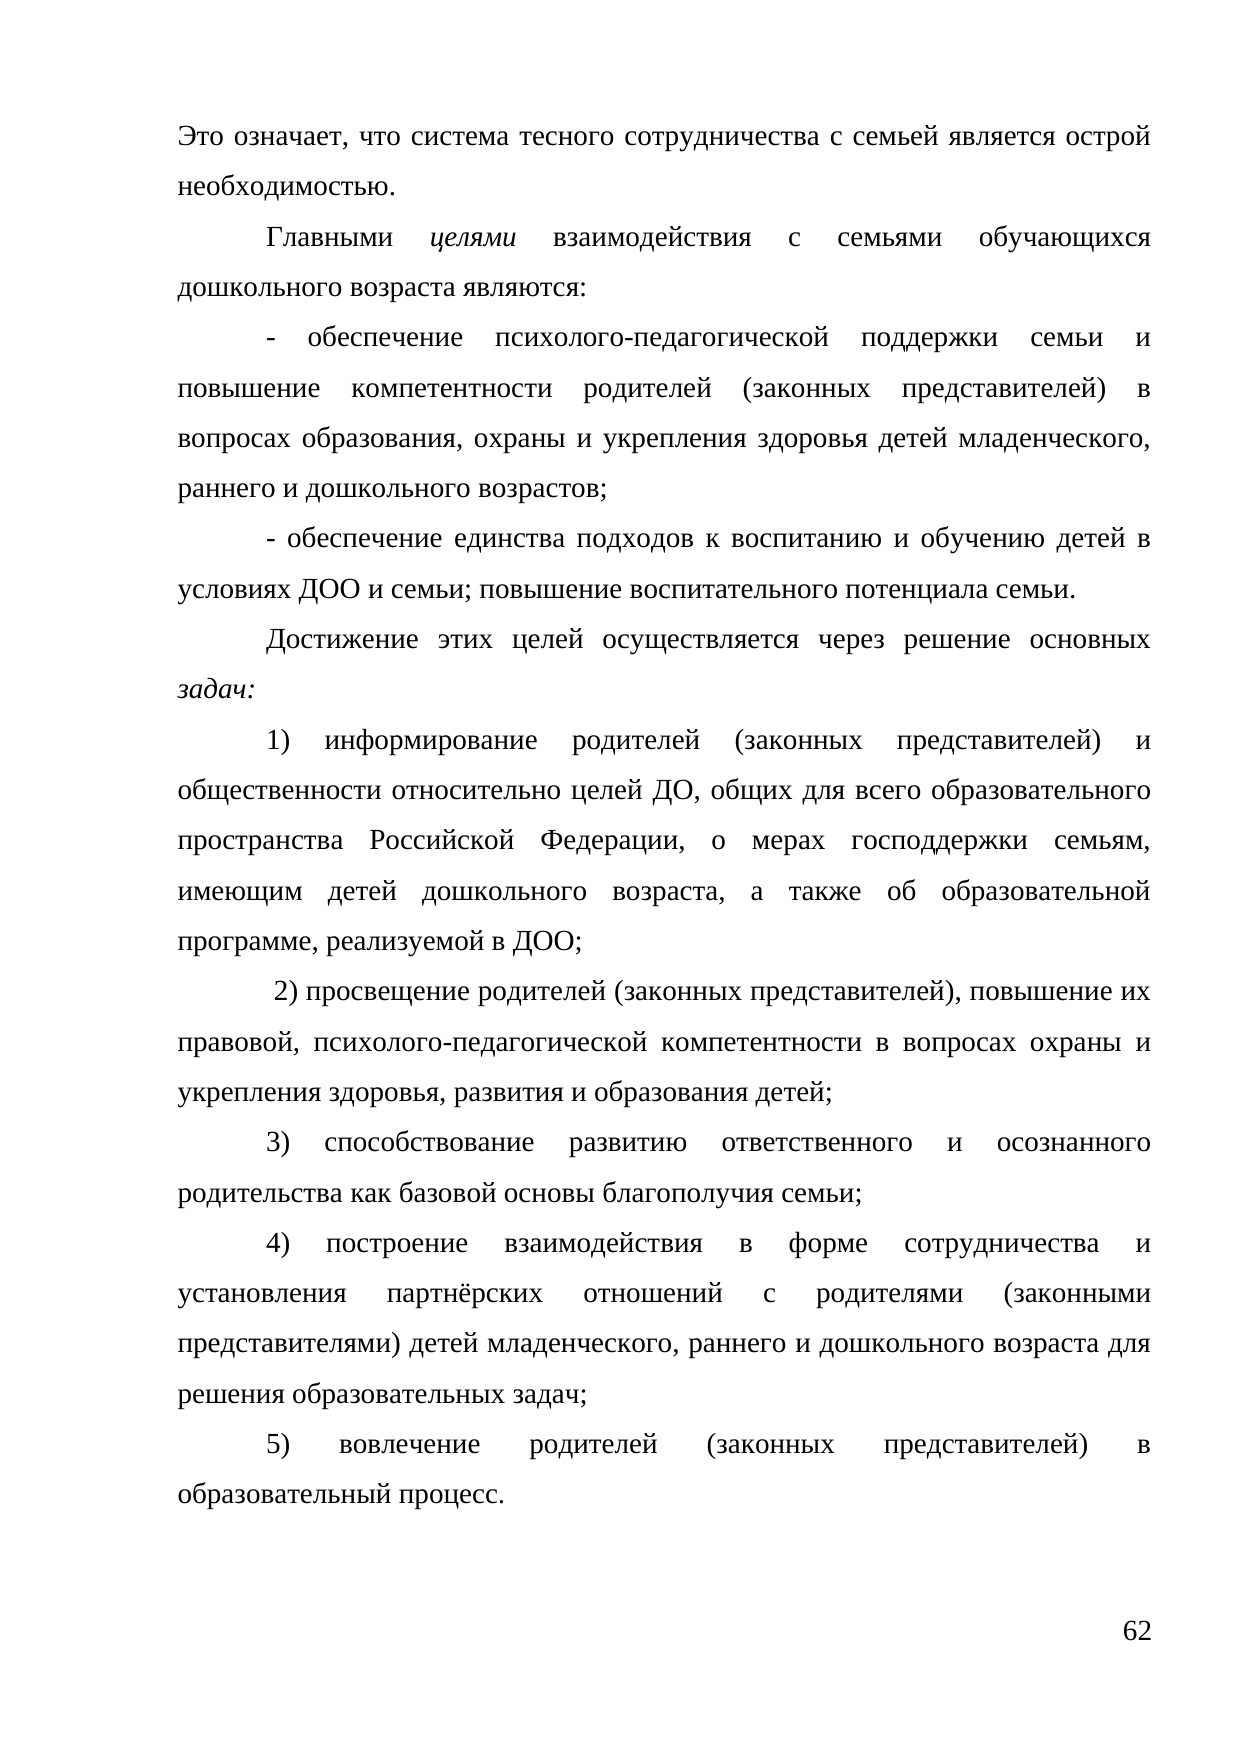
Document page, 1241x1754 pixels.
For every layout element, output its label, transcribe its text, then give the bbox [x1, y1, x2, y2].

text 2) просвещение родителей (законных представителей), повышение их правовой, психолого-педагогической компетентности в вопросах охраны и укрепления здоровья, развития и образования детей; [177, 973, 1152, 1108]
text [177, 118, 1152, 202]
text - обеспечение единства подходов к воспитанию и обучению детей в условиях ДОО и семьи; повышение воспитательного потенциала семьи. [177, 521, 1152, 604]
text 5) вовлечение родителей (законных представителей) в образовательный процесс. [177, 1426, 1152, 1510]
text Главными целями взаимодействия с семьями обучающихся дошкольного возраста являются: [177, 219, 1152, 303]
text 4) построение взаимодействия в форме сотрудничества и установления партнёрских отношений с родителями (законными представителями) детей младенческого, раннего и дошкольного возраста для решения образовательных задач; [177, 1225, 1152, 1409]
text 3) способствование развитию ответственного и осознанного родительства как базовой основы благополучия семьи; [177, 1124, 1152, 1208]
text Достижение этих целей осуществляется через решение основных задач: [177, 621, 1152, 705]
text 1) информирование родителей (законных представителей) и общественности относительно целей ДО, общих для всего образовательного пространства Российской Федерации, о мерах господдержки семьям, имеющим детей дошкольного возраста, а также об образовательной программе, реализуемой в ДОО; [177, 722, 1152, 957]
text - обеспечение психолого-педагогической поддержки семьи и повышение компетентности родителей (законных представителей) в вопросах образования, охраны и укрепления здоровья детей младенческого, раннего и дошкольного возрастов; [177, 319, 1152, 504]
